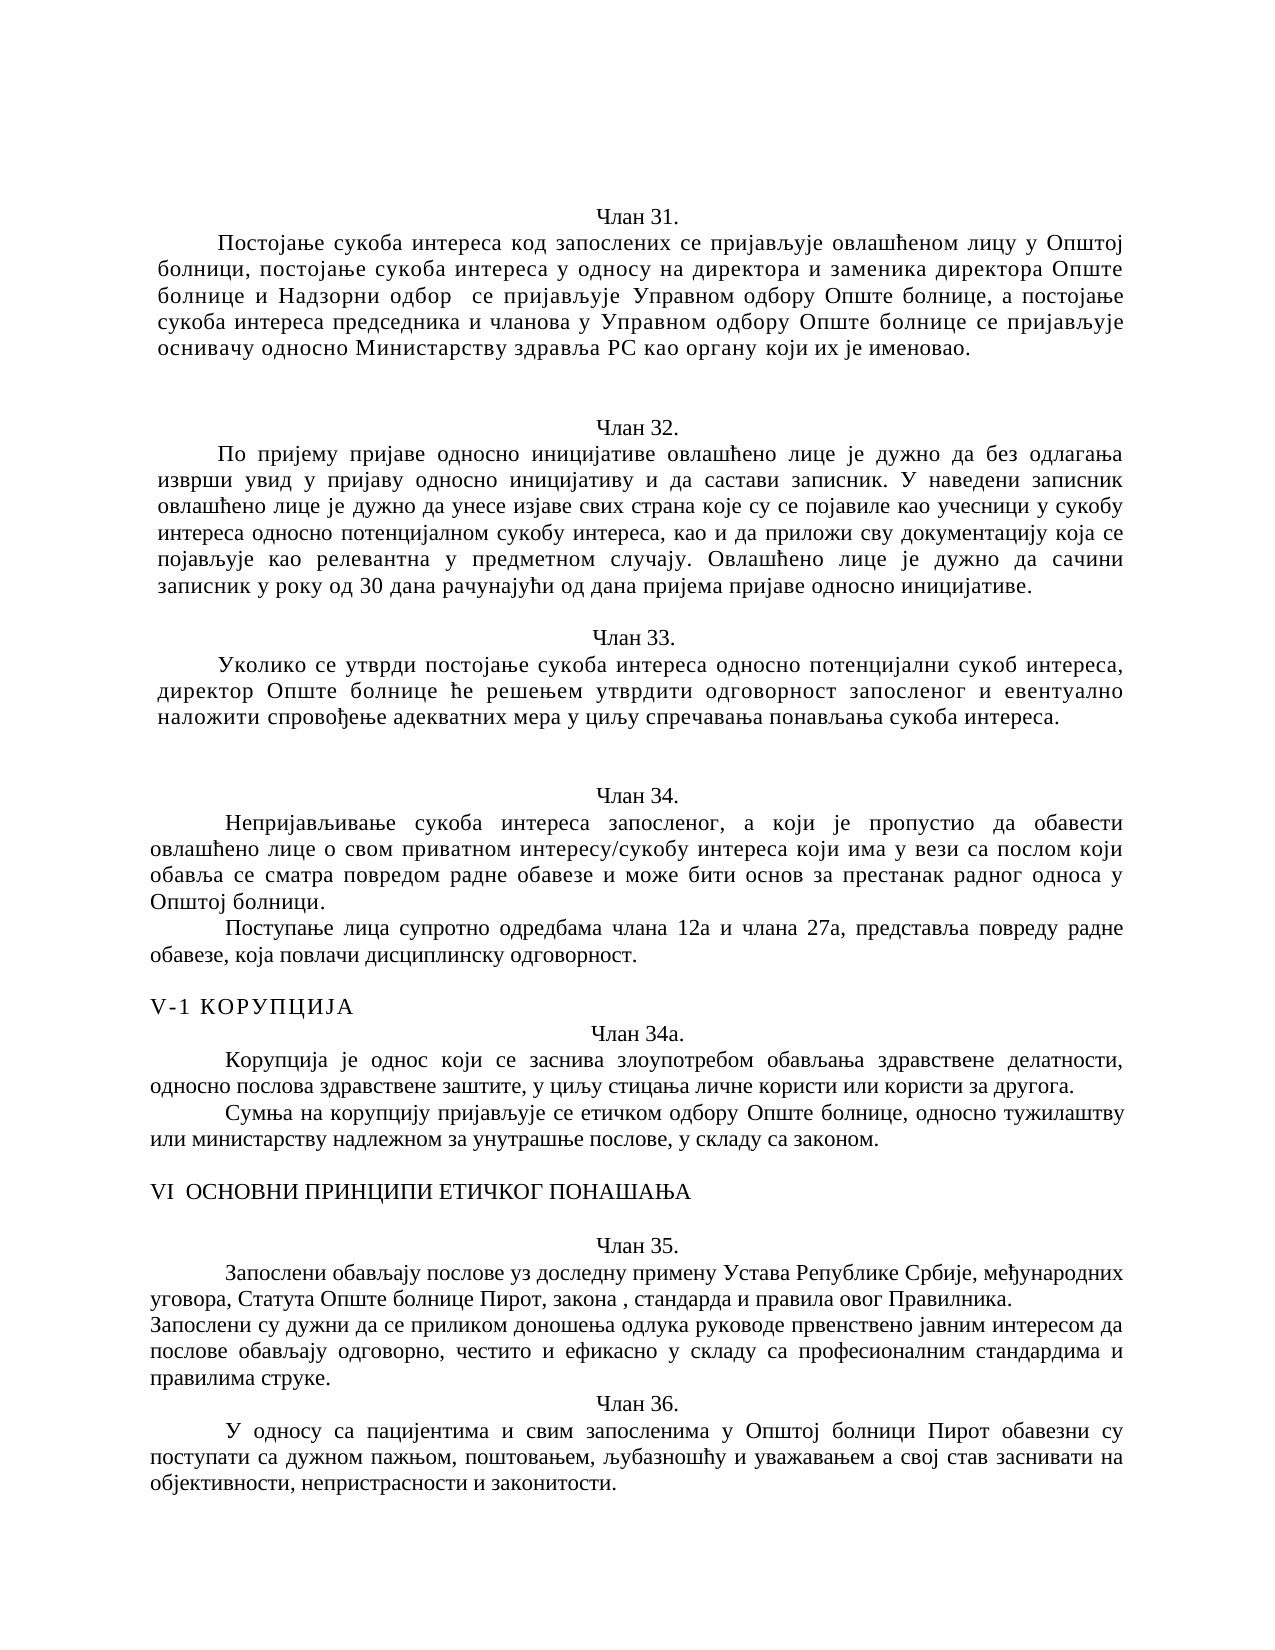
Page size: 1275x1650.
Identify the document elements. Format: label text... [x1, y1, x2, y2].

text Непријављивање сукоба интереса запосленог, а који је пропустио да обавести овлашћено лице о свом приватном интересу/сукобу интереса који има у вези са послом који обавља се сматра повредом радне обавезе и може бити основ за престанак радног односа у Општој болници. [150, 809, 1125, 914]
text У односу са пацијентима и свим запосленима у Општој болници Пирот обавезни су поступати са дужном пажњом, поштовањем, љубазношћу и уважавањем а свој став заснивати на објективности, непристрасности и законитости. [150, 1417, 1125, 1496]
text Члан 34. [150, 782, 1125, 809]
text Члан 32. [150, 413, 1125, 440]
text Поступање лица супротно одредбама члана 12а и члана 27а, представља повреду радне обавезе, која повлачи дисциплинску одговорност. [150, 914, 1125, 967]
text Члан 35. [150, 1232, 1125, 1258]
text По пријему пријаве односно иницијативе овлашћено лице је дужно да без одлагања изврши увид у пријаву односно иницијативу и да састави записник. У наведени записник овлашћено лице је дужно да унесе изјаве свих страна које су се појавиле као учесници у сукобу интереса односно потенцијалном сукобу интереса, као и да приложи сву документацију која се појављује као релевантна у предметном случају. Овлашћено лице је дужно да сачини записник у року од 30 дана рачунајући од дана пријема пријаве односно иницијативе. [157, 440, 1125, 598]
text VI ОСНОВНИ ПРИНЦИПИ ЕТИЧКОГ ПОНАШАЊА [150, 1178, 1125, 1204]
text Сумња на корупцију пријављује се етичком одбору Опште болнице, односно тужилаштву или министарству надлежном за унутрашње послове, у складу са законом. [150, 1099, 1125, 1151]
text Члан 33. [592, 624, 1125, 651]
text Корупција је однос који се заснива злоупотребом обављања здравствене делатности, односно послова здравствене заштите, у циљу стицања личне користи или користи за другога. [150, 1046, 1125, 1099]
text V-1 КОРУПЦИЈА [150, 993, 1125, 1020]
text Члан 36. [150, 1390, 1125, 1417]
text Запослени су дужни да се приликом доношења одлука руководе првенствено јавним интересом да послове обављају одговорно, честито и ефикасно у складу са професионалним стандардима и правилима струке. [150, 1311, 1125, 1390]
text Постојање сукоба интереса код запослених се пријављује овлашћеном лицу у Општој болници, постојање сукоба интереса у односу на директора и заменика директора Опште болнице и Надзорни одбор се пријављује Управном одбору Опште болнице, а постојање сукоба интереса председника и чланова у Управном одбору Опште болнице се пријављује оснивачу односно Министарству здравља РС као органу који их је именовао. [157, 229, 1125, 361]
text Члан 34а. [150, 1020, 1125, 1046]
text Уколико се утврди постојање сукоба интереса односно потенцијални сукоб интереса, директор Опште болнице ће решењем утврдити одговорност запосленог и евентуално наложити спровођење адекватних мера у циљу спречавања понављања сукоба интереса. [157, 651, 1125, 730]
text Запослени обављају послове уз доследну примену Устава Републике Србије, међународних уговора, Статута Опште болнице Пирот, закона , стандарда и правила овог Правилника. [150, 1258, 1125, 1311]
text Члан 31. [150, 203, 1125, 229]
